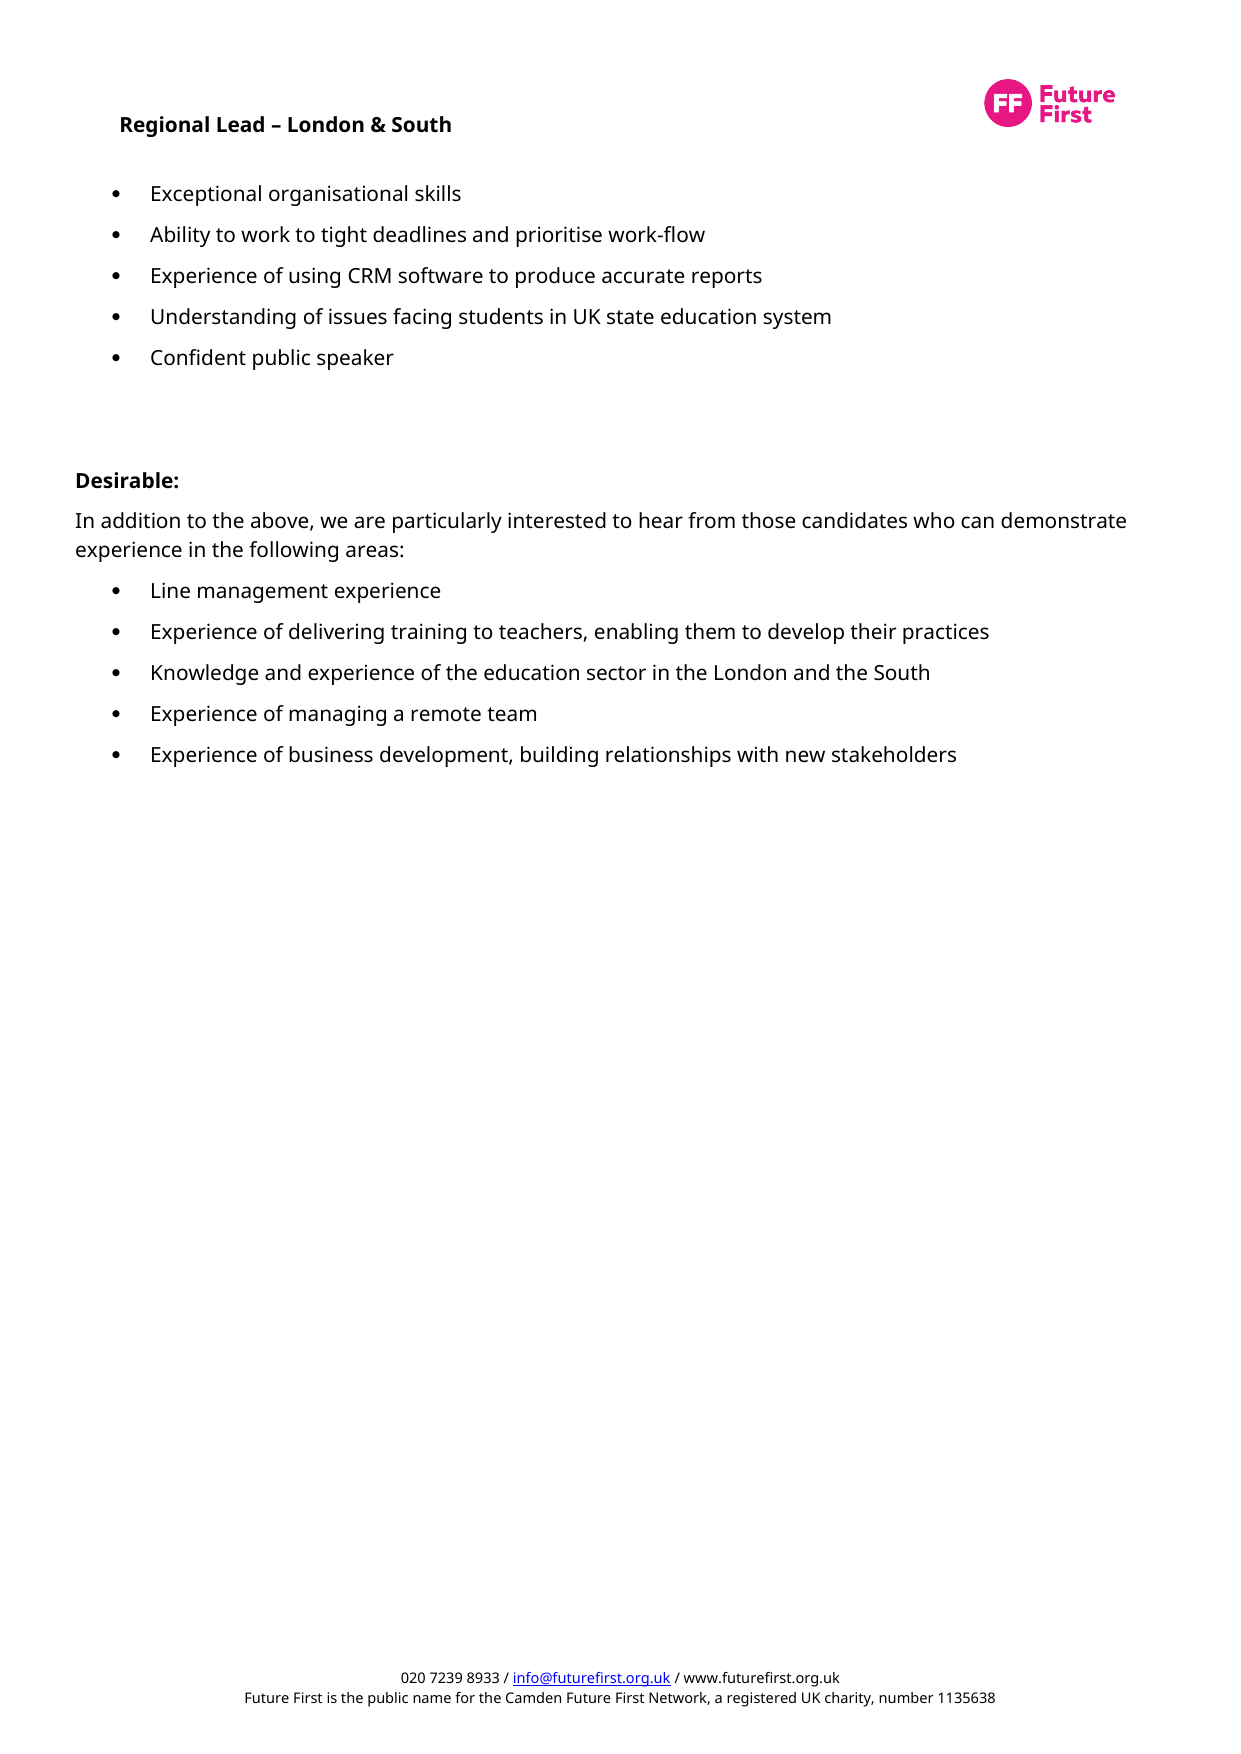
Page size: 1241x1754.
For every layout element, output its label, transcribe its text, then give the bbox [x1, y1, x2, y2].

picture [977, 73, 1122, 133]
list Knowledge and experience of the education sector in the London and the South [112, 658, 1165, 686]
list Experience of business development, building relationships with new stakeholders [112, 740, 1165, 768]
list Exceptional organisational skills [112, 179, 1165, 208]
list Understanding of issues facing students in UK state education system [112, 302, 1165, 330]
list Experience of delivering training to teachers, enabling them to develop their practices [112, 617, 1165, 645]
text Desirable: [75, 466, 1165, 494]
list Experience of using CRM software to produce accurate reports [112, 261, 1165, 289]
list Line management experience [112, 576, 1165, 604]
list Ability to work to tight deadlines and prioritise work-flow [112, 220, 1165, 248]
list Confident public speaker [112, 343, 1165, 371]
text In addition to the above, we are particularly interested to hear from those candidates who can demonstrate experience in the following areas: [75, 507, 1165, 563]
list Experience of managing a remote team [112, 699, 1165, 727]
